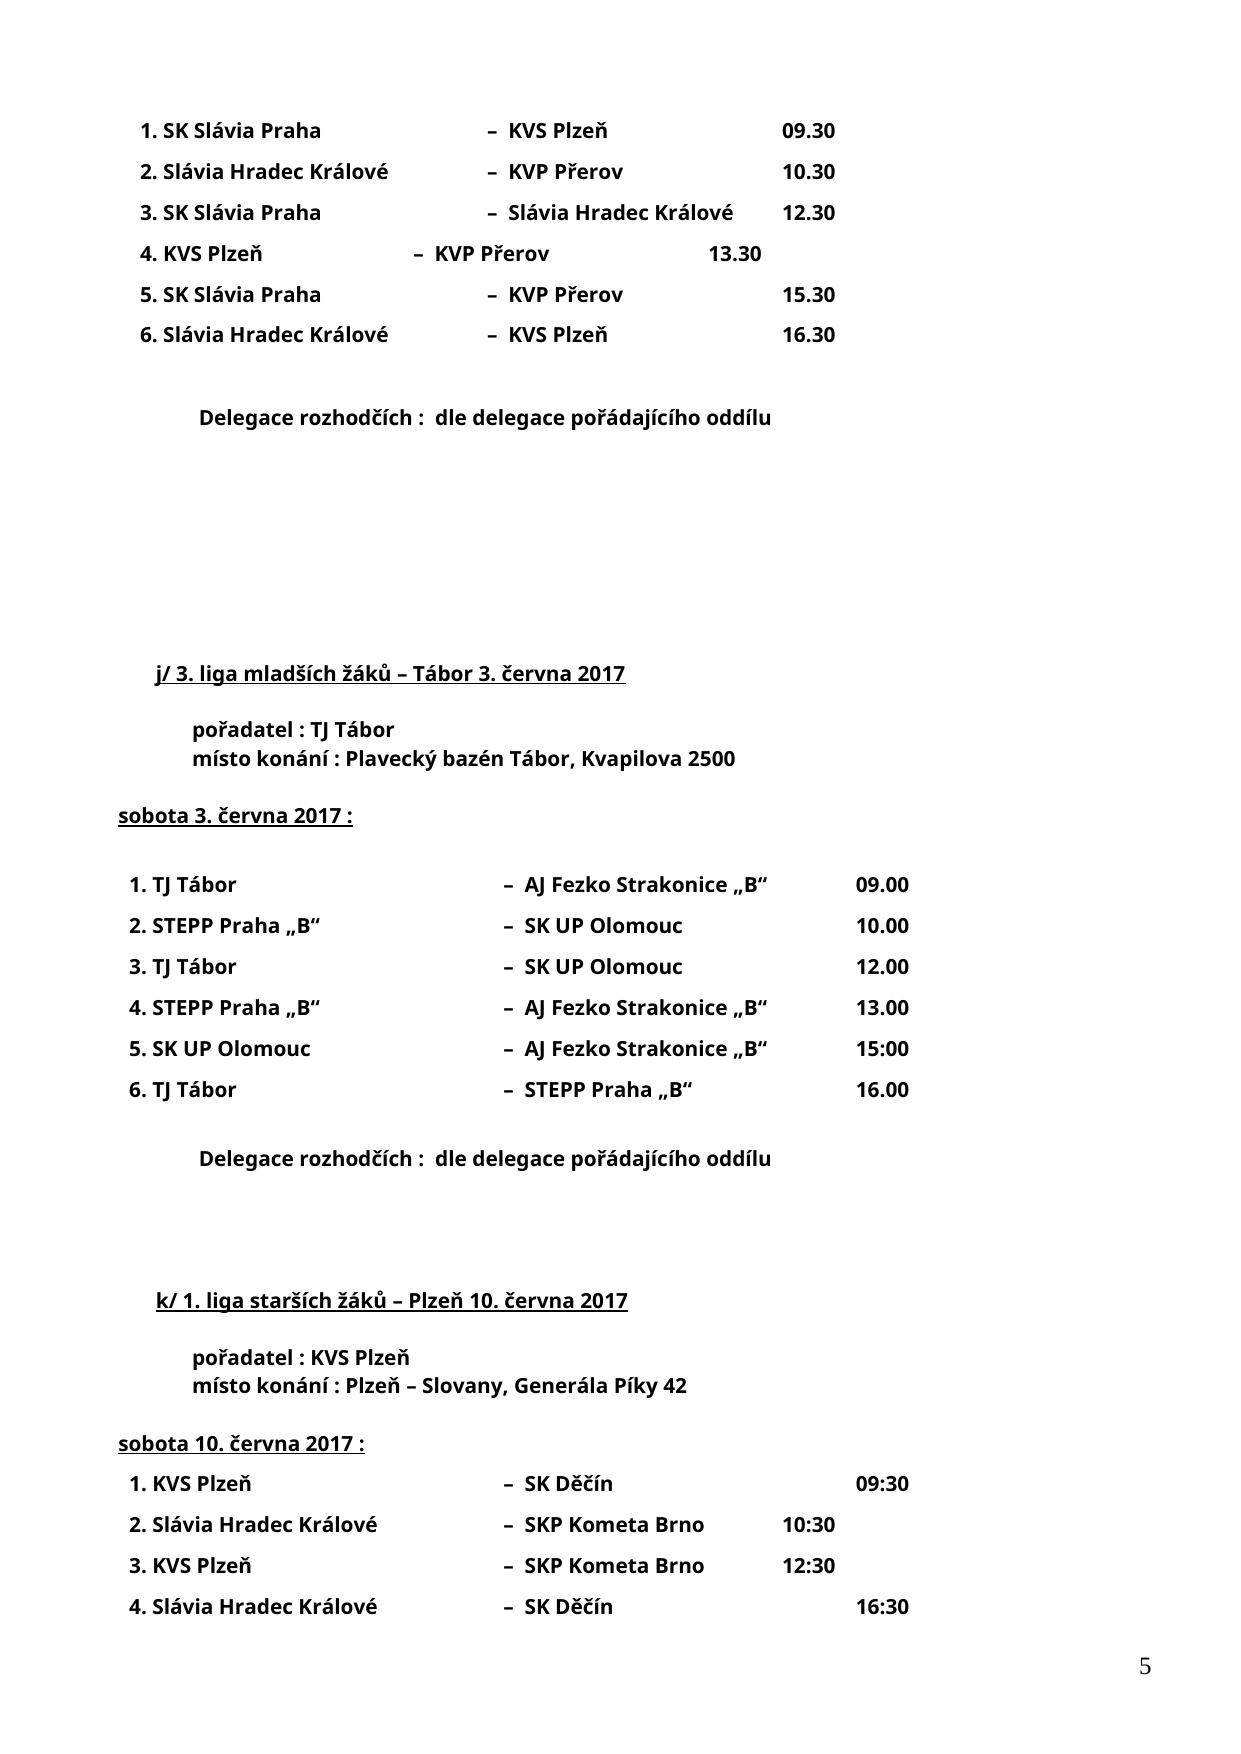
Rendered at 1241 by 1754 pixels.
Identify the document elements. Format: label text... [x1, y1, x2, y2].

text k/ 1. liga starších žáků – Plzeň 10. června 2017 [156, 1286, 1152, 1314]
text 4. STEPP Praha „B“ – AJ Fezko Strakonice „B“ 13.00 [118, 993, 1152, 1022]
text 6. Slávia Hradec Králové – KVS Plzeň 16.30 [118, 321, 1152, 349]
text sobota 10. června 2017 : [118, 1429, 1152, 1457]
text 5. SK Slávia Praha – KVP Přerov 15.30 [118, 280, 1152, 308]
text místo konání : Plavecký bazén Tábor, Kvapilova 2500 [118, 744, 1152, 772]
text 2. Slávia Hradec Králové – KVP Přerov 10.30 [118, 157, 1152, 185]
text místo konání : Plzeň – Slovany, Generála Píky 42 [118, 1371, 1152, 1400]
text 2. STEPP Praha „B“ – SK UP Olomouc 10.00 [118, 911, 1152, 940]
text 2. Slávia Hradec Králové – SKP Kometa Brno 10:30 [118, 1511, 1152, 1539]
text 3. SK Slávia Praha – Slávia Hradec Králové 12.30 [118, 198, 1152, 226]
text j/ 3. liga mladších žáků – Tábor 3. června 2017 [156, 659, 1152, 687]
text 4. Slávia Hradec Králové – SK Děčín 16:30 [118, 1592, 1152, 1621]
text 3. TJ Tábor – SK UP Olomouc 12.00 [118, 952, 1152, 981]
text 4. KVS Plzeň – KVP Přerov 13.30 [118, 239, 1152, 267]
text 1. SK Slávia Praha – KVS Plzeň 09.30 [118, 116, 1152, 144]
text 1. KVS Plzeň – SK Děčín 09:30 [118, 1469, 1152, 1498]
text Delegace rozhodčích : dle delegace pořádajícího oddílu [118, 1144, 1152, 1172]
text Delegace rozhodčích : dle delegace pořádajícího oddílu [118, 402, 1152, 431]
text 3. KVS Plzeň – SKP Kometa Brno 12:30 [118, 1551, 1152, 1580]
text 1. TJ Tábor – AJ Fezko Strakonice „B“ 09.00 [118, 871, 1152, 899]
text 5. SK UP Olomouc – AJ Fezko Strakonice „B“ 15:00 [118, 1034, 1152, 1063]
text pořadatel : TJ Tábor [118, 716, 1152, 744]
text 6. TJ Tábor – STEPP Praha „B“ 16.00 [118, 1075, 1152, 1104]
text pořadatel : KVS Plzeň [118, 1343, 1152, 1371]
text sobota 3. června 2017 : [118, 801, 1152, 829]
